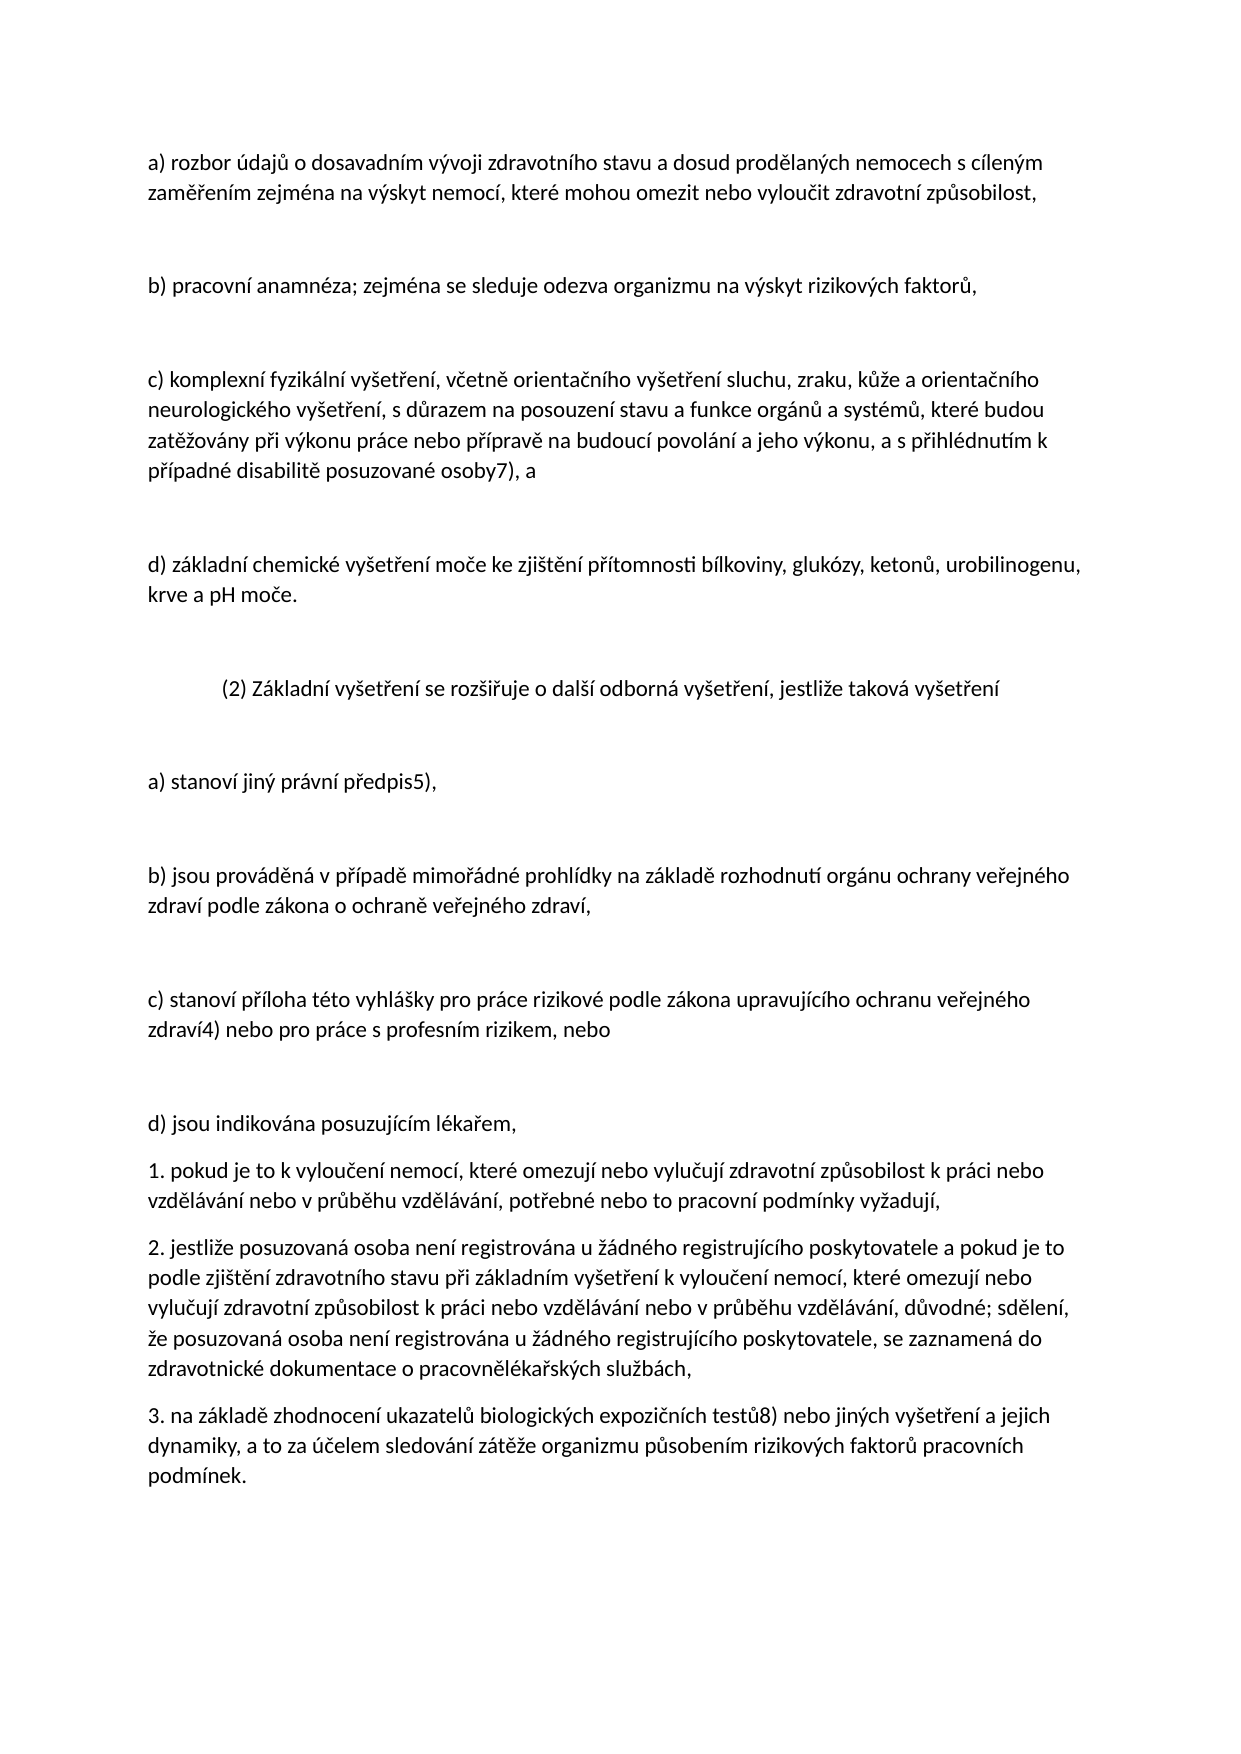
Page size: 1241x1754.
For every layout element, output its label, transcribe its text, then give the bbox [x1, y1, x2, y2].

text a) stanoví jiný právní předpis5), [148, 767, 1093, 795]
text 1. pokud je to k vyloučení nemocí, které omezují nebo vylučují zdravotní způsobilost k práci nebo vzdělávání nebo v průběhu vzdělávání, potřebné nebo to pracovní podmínky vyžadují, [148, 1156, 1093, 1214]
text c) komplexní fyzikální vyšetření, včetně orientačního vyšetření sluchu, zraku, kůže a orientačního neurologického vyšetření, s důrazem na posouzení stavu a funkce orgánů a systémů, které budou zatěžovány při výkonu práce nebo přípravě na budoucí povolání a jeho výkonu, a s přihlédnutím k případné disabilitě posuzované osoby7), a [148, 365, 1093, 484]
text c) stanoví příloha této vyhlášky pro práce rizikové podle zákona upravujícího ochranu veřejného zdraví4) nebo pro práce s profesním rizikem, nebo [148, 985, 1093, 1043]
text d) základní chemické vyšetření moče ke zjištění přítomnosti bílkoviny, glukózy, ketonů, urobilinogenu, krve a pH moče. [148, 550, 1093, 608]
text 3. na základě zhodnocení ukazatelů biologických expozičních testů8) nebo jiných vyšetření a jejich dynamiky, a to za účelem sledování zátěže organizmu působením rizikových faktorů pracovních podmínek. [148, 1401, 1093, 1489]
text (2) Základní vyšetření se rozšiřuje o další odborná vyšetření, jestliže taková vyšetření [148, 674, 1093, 702]
text a) rozbor údajů o dosavadním vývoji zdravotního stavu a dosud prodělaných nemocech s cíleným zaměřením zejména na výskyt nemocí, které mohou omezit nebo vyloučit zdravotní způsobilost, [148, 148, 1093, 206]
text 2. jestliže posuzovaná osoba není registrována u žádného registrujícího poskytovatele a pokud je to podle zjištění zdravotního stavu při základním vyšetření k vyloučení nemocí, které omezují nebo vylučují zdravotní způsobilost k práci nebo vzdělávání nebo v průběhu vzdělávání, důvodné; sdělení, že posuzovaná osoba není registrována u žádného registrujícího poskytovatele, se zaznamená do zdravotnické dokumentace o pracovnělékařských službách, [148, 1233, 1093, 1382]
text b) pracovní anamnéza; zejména se sleduje odezva organizmu na výskyt rizikových faktorů, [148, 272, 1093, 299]
text b) jsou prováděná v případě mimořádné prohlídky na základě rozhodnutí orgánu ochrany veřejného zdraví podle zákona o ochraně veřejného zdraví, [148, 861, 1093, 919]
text d) jsou indikována posuzujícím lékařem, [148, 1109, 1093, 1137]
